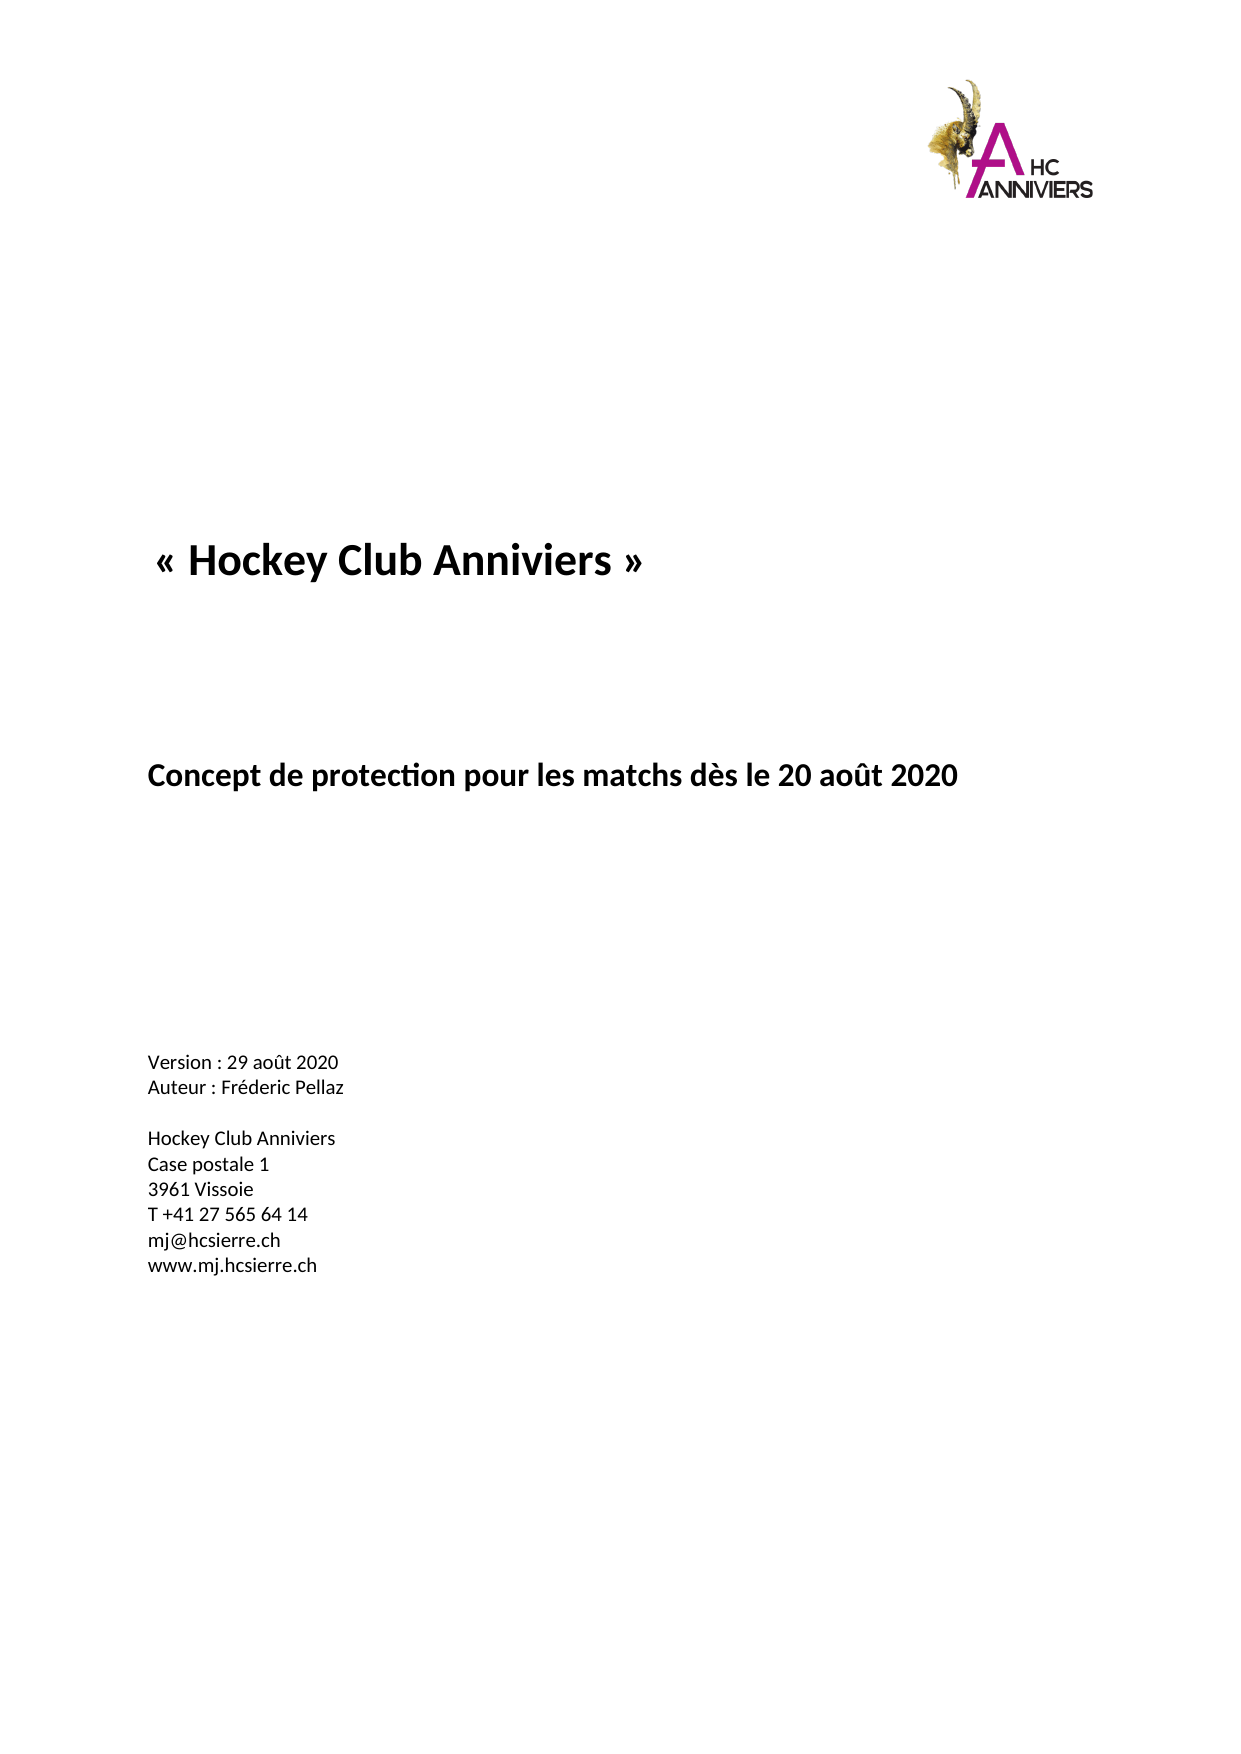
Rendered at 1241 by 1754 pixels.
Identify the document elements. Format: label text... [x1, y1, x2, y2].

text T +41 27 565 64 14 [148, 1202, 1093, 1227]
text Auteur : Fréderic Pellaz [148, 1074, 1093, 1100]
text Concept de protection pour les matchs dès le 20 août 2020 [148, 754, 1093, 795]
text 3961 Vissoie [148, 1176, 1093, 1202]
picture [896, 73, 1093, 198]
text Version : 29 août 2020 [148, 1049, 1093, 1074]
text www.mj.hcsierre.ch [148, 1252, 1093, 1278]
text « Hockey Club Anniviers » [148, 530, 1093, 586]
text Case postale 1 [148, 1151, 1093, 1176]
text mj@hcsierre.ch [148, 1227, 1093, 1252]
text Hockey Club Anniviers [148, 1125, 1093, 1151]
